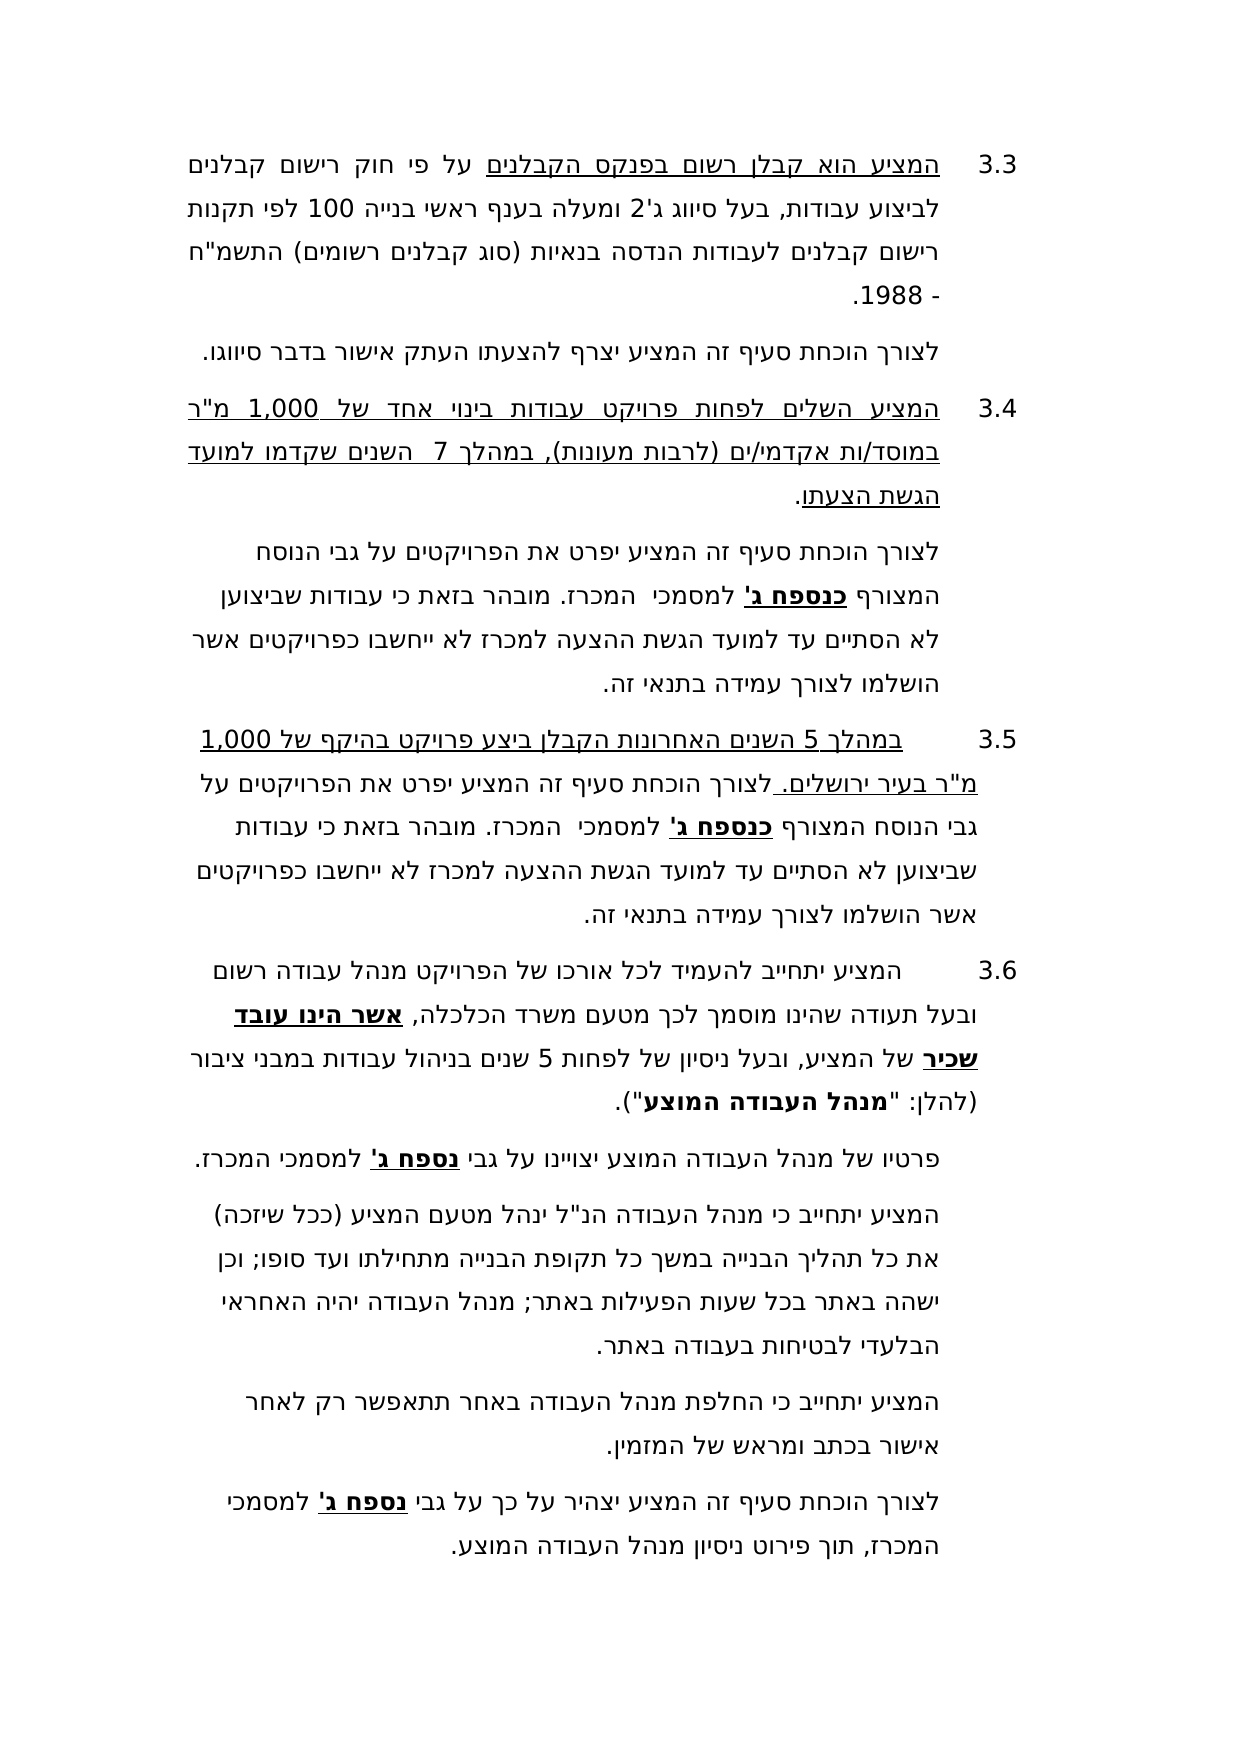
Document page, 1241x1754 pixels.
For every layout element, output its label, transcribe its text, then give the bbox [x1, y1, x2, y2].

list במהלך 5 השנים האחרונות הקבלן ביצע פרויקט בהיקף של 1,000 מ"ר בעיר ירושלים. לצורך הוכחת סעיף זה המציע יפרט את הפרויקטים על גבי הנוסח המצורף כנספח ג' למסמכי המכרז. מובהר בזאת כי עבודות שביצוען לא הסתיים עד למועד הגשת ההצעה למכרז לא ייחשבו כפרויקטים אשר הושלמו לצורך עמידה בתנאי זה. [187, 725, 978, 929]
text המציע יתחייב כי מנהל העבודה הנ"ל ינהל מטעם המציע (ככל שיזכה) את כל תהליך הבנייה במשך כל תקופת הבנייה מתחילתו ועד סופו; וכן ישהה באתר בכל שעות הפעילות באתר; מנהל העבודה יהיה האחראי הבלעדי לבטיחות בעבודה באתר. [187, 1200, 940, 1360]
text פרטיו של מנהל העבודה המוצע יצויינו על גבי נספח ג' למסמכי המכרז. [187, 1144, 940, 1173]
text לצורך הוכחת סעיף זה המציע יצרף להצעתו העתק אישור בדבר סיווגו. [187, 337, 940, 367]
text המציע יתחייב כי החלפת מנהל העבודה באחר תתאפשר רק לאחר אישור בכתב ומראש של המזמין. [187, 1387, 940, 1460]
list המציע הוא קבלן רשום בפנקס הקבלנים על פי חוק רישום קבלנים לביצוע עבודות, בעל סיווג ג'2 ומעלה בענף ראשי בנייה 100 לפי תקנות רישום קבלנים לעבודות הנדסה בנאיות (סוג קבלנים רשומים) התשמ"ח - 1988. [187, 150, 978, 310]
text לצורך הוכחת סעיף זה המציע יפרט את הפרויקטים על גבי הנוסח המצורף כנספח ג' למסמכי המכרז. מובהר בזאת כי עבודות שביצוען לא הסתיים עד למועד הגשת ההצעה למכרז לא ייחשבו כפרויקטים אשר הושלמו לצורך עמידה בתנאי זה. [187, 537, 940, 698]
list המציע יתחייב להעמיד לכל אורכו של הפרויקט מנהל עבודה רשום ובעל תעודה שהינו מוסמך לכך מטעם משרד הכלכלה, אשר הינו עובד שכיר של המציע, ובעל ניסיון של לפחות 5 שנים בניהול עבודות במבני ציבור (להלן: "מנהל העבודה המוצע"). [187, 956, 978, 1117]
text לצורך הוכחת סעיף זה המציע יצהיר על כך על גבי נספח ג' למסמכי המכרז, תוך פירוט ניסיון מנהל העבודה המוצע. [187, 1487, 940, 1560]
list המציע השלים לפחות פרויקט עבודות בינוי אחד של 1,000 מ"ר במוסד/ות אקדמי/ים (לרבות מעונות), במהלך 7 השנים שקדמו למועד הגשת הצעתו. [187, 394, 978, 510]
